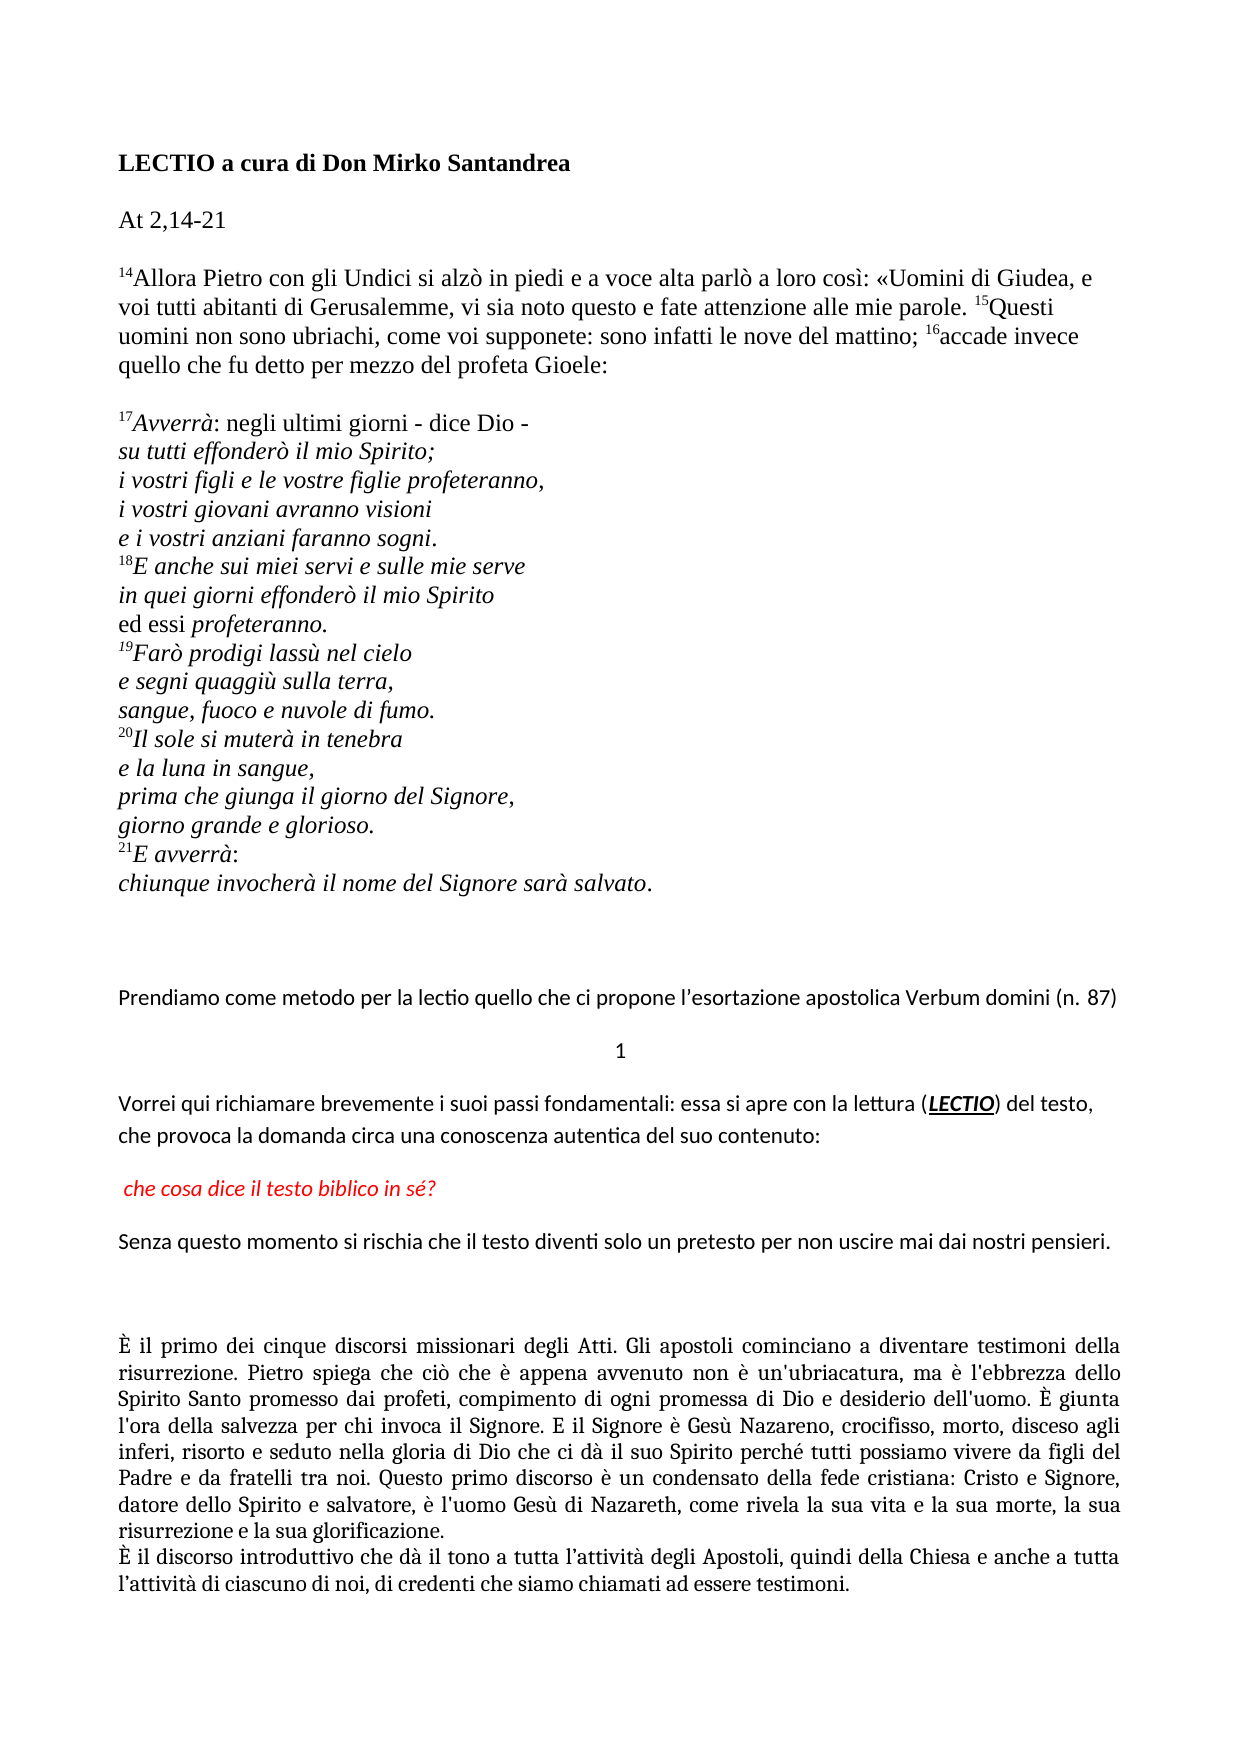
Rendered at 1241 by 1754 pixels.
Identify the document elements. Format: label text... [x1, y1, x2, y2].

text LECTIO a cura di Don Mirko Santandrea [118, 148, 1122, 176]
text che cosa dice il testo biblico in sé? [118, 1174, 1122, 1202]
text At 2,14-21 [118, 206, 1122, 234]
text 1 [118, 1036, 1122, 1064]
text È il discorso introduttivo che dà il tono a tutta l’attività degli Apostoli, quindi della Chiesa e anche a tutta l’attività di ciascuno di noi, di credenti che siamo chiamati ad essere testimoni. [118, 1544, 1122, 1597]
text Senza questo momento si rischia che il testo diventi solo un pretesto per non uscire mai dai nostri pensieri. [118, 1227, 1122, 1255]
text 17Avverrà: negli ultimi giorni - dice Dio - su tutti effonderò il mio Spirito; i vostri figli e le vostre figlie profeteranno, i vostri giovani avranno visioni e i vostri anziani faranno sogni. 18E anche sui miei servi e sulle mie serve in quei giorni effonderò il mio Spirito ed essi profeteranno. 19Farò prodigi lassù nel cielo e segni quaggiù sulla terra, sangue, fuoco e nuvole di fumo. 20Il sole si muterà in tenebra e la luna in sangue, prima che giunga il giorno del Signore, giorno grande e glorioso. 21E avverrà: chiunque invocherà il nome del Signore sarà salvato. [118, 408, 1122, 954]
text Vorrei qui richiamare brevemente i suoi passi fondamentali: essa si apre con la lettura (LECTIO) del testo, che provoca la domanda circa una conoscenza autentica del suo contenuto: [118, 1089, 1122, 1149]
text Prendiamo come metodo per la lectio quello che ci propone l’esortazione apostolica Verbum domini (n. 87) [118, 983, 1122, 1011]
text È il primo dei cinque discorsi missionari degli Atti. Gli apostoli cominciano a diventare testimoni della risurrezione. Pietro spiega che ciò che è appena avvenuto non è un'ubriacatura, ma è l'ebbrezza dello Spirito Santo promesso dai profeti, compimento di ogni promessa di Dio e desiderio dell'uomo. È giunta l'ora della salvezza per chi invoca il Signore. E il Signore è Gesù Nazareno, crocifisso, morto, disceso agli inferi, risorto e seduto nella gloria di Dio che ci dà il suo Spirito perché tutti possiamo vivere da figli del Padre e da fratelli tra noi. Questo primo discorso è un condensato della fede cristiana: Cristo e Signore, datore dello Spirito e salvatore, è l'uomo Gesù di Nazareth, come rivela la sua vita e la sua morte, la sua risurrezione e la sua glorificazione. [118, 1333, 1122, 1544]
text 14Allora Pietro con gli Undici si alzò in piedi e a voce alta parlò a loro così: «Uomini di Giudea, e voi tutti abitanti di Gerusalemme, vi sia noto questo e fate attenzione alle mie parole. 15Questi uomini non sono ubriachi, come voi supponete: sono infatti le nove del mattino; 16accade invece quello che fu detto per mezzo del profeta Gioele: [118, 263, 1122, 378]
